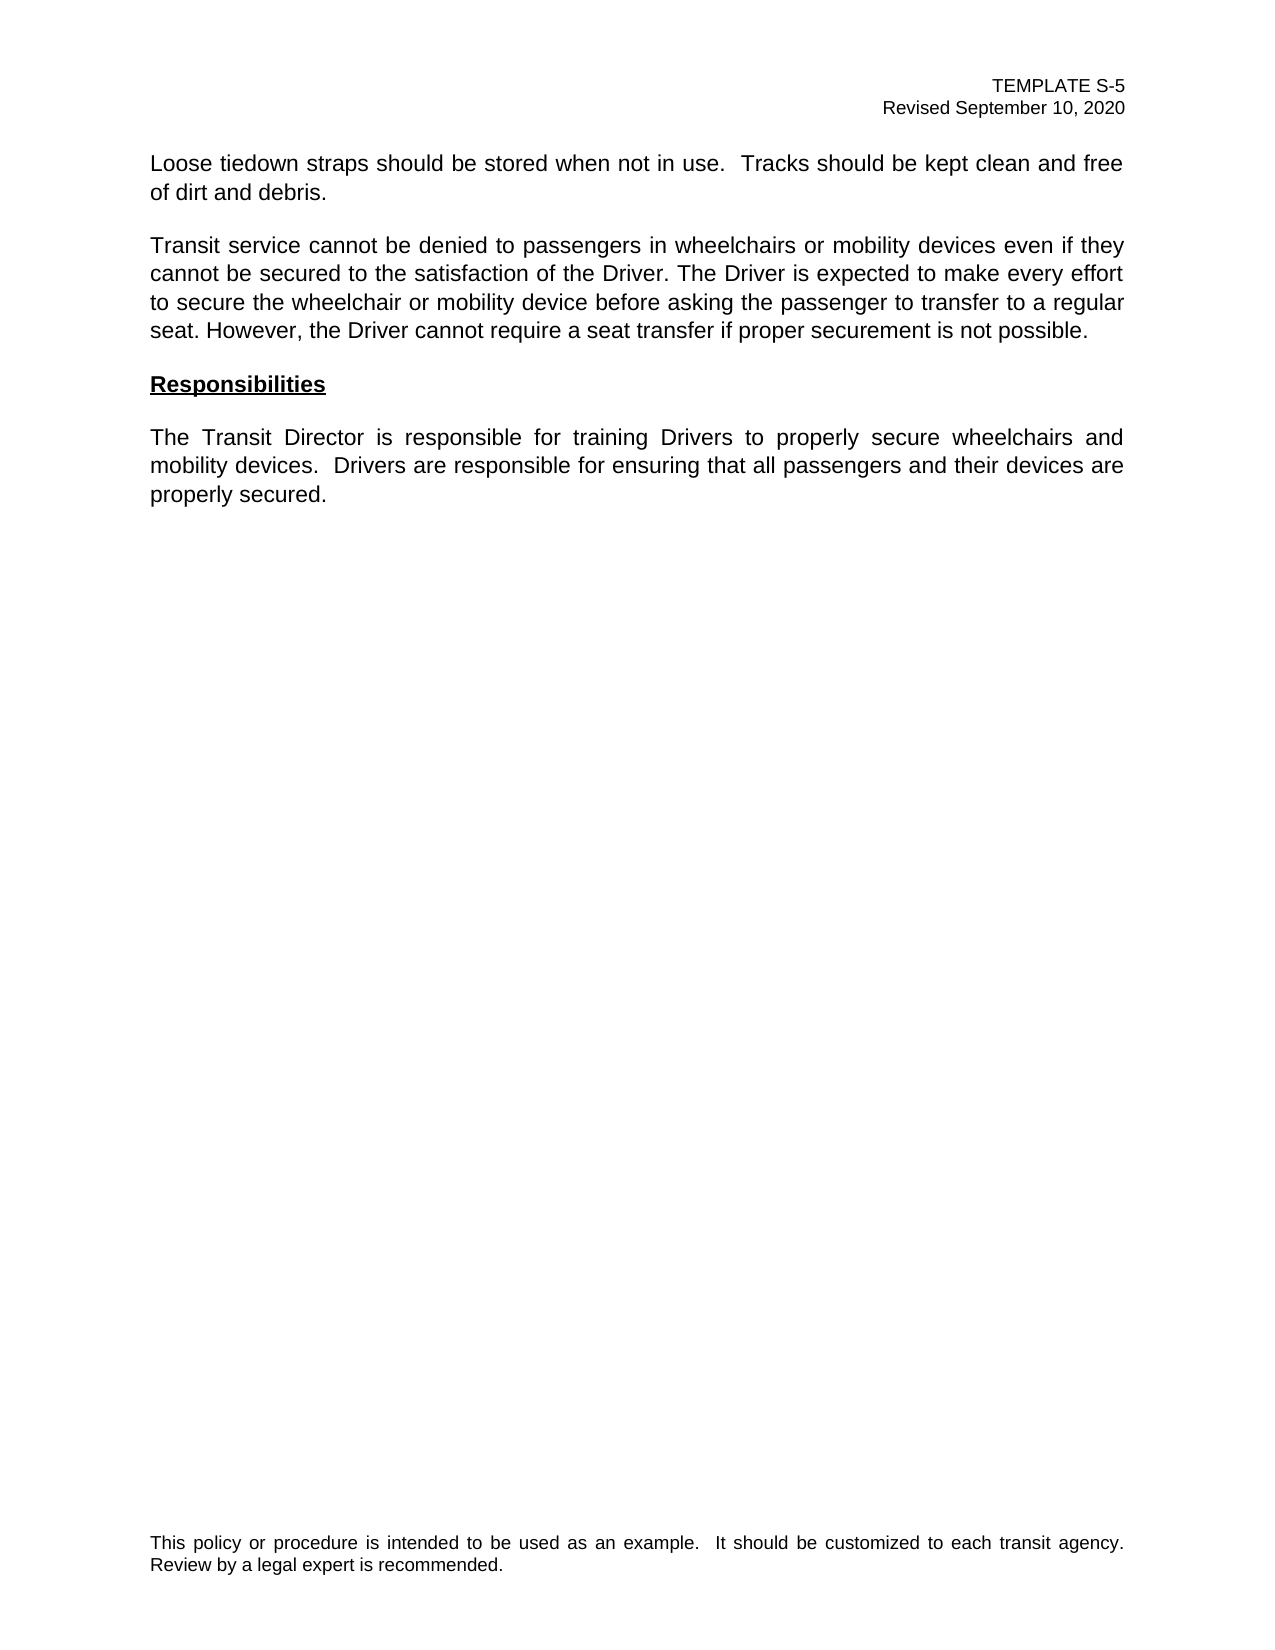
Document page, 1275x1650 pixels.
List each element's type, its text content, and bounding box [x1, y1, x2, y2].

text Loose tiedown straps should be stored when not in use. Tracks should be kept clean and free of dirt and debris. [150, 150, 1125, 205]
text The Transit Director is responsible for training Drivers to properly secure wheelchairs and mobility devices. Drivers are responsible for ensuring that all passengers and their devices are properly secured. [150, 424, 1125, 507]
text Transit service cannot be denied to passengers in wheelchairs or mobility devices even if they cannot be secured to the satisfaction of the Driver. The Driver is expected to make every effort to secure the wheelchair or mobility device before asking the passenger to transfer to a regular seat. However, the Driver cannot require a seat transfer if proper securement is not possible. [150, 232, 1125, 343]
text Responsibilities [150, 371, 1125, 397]
